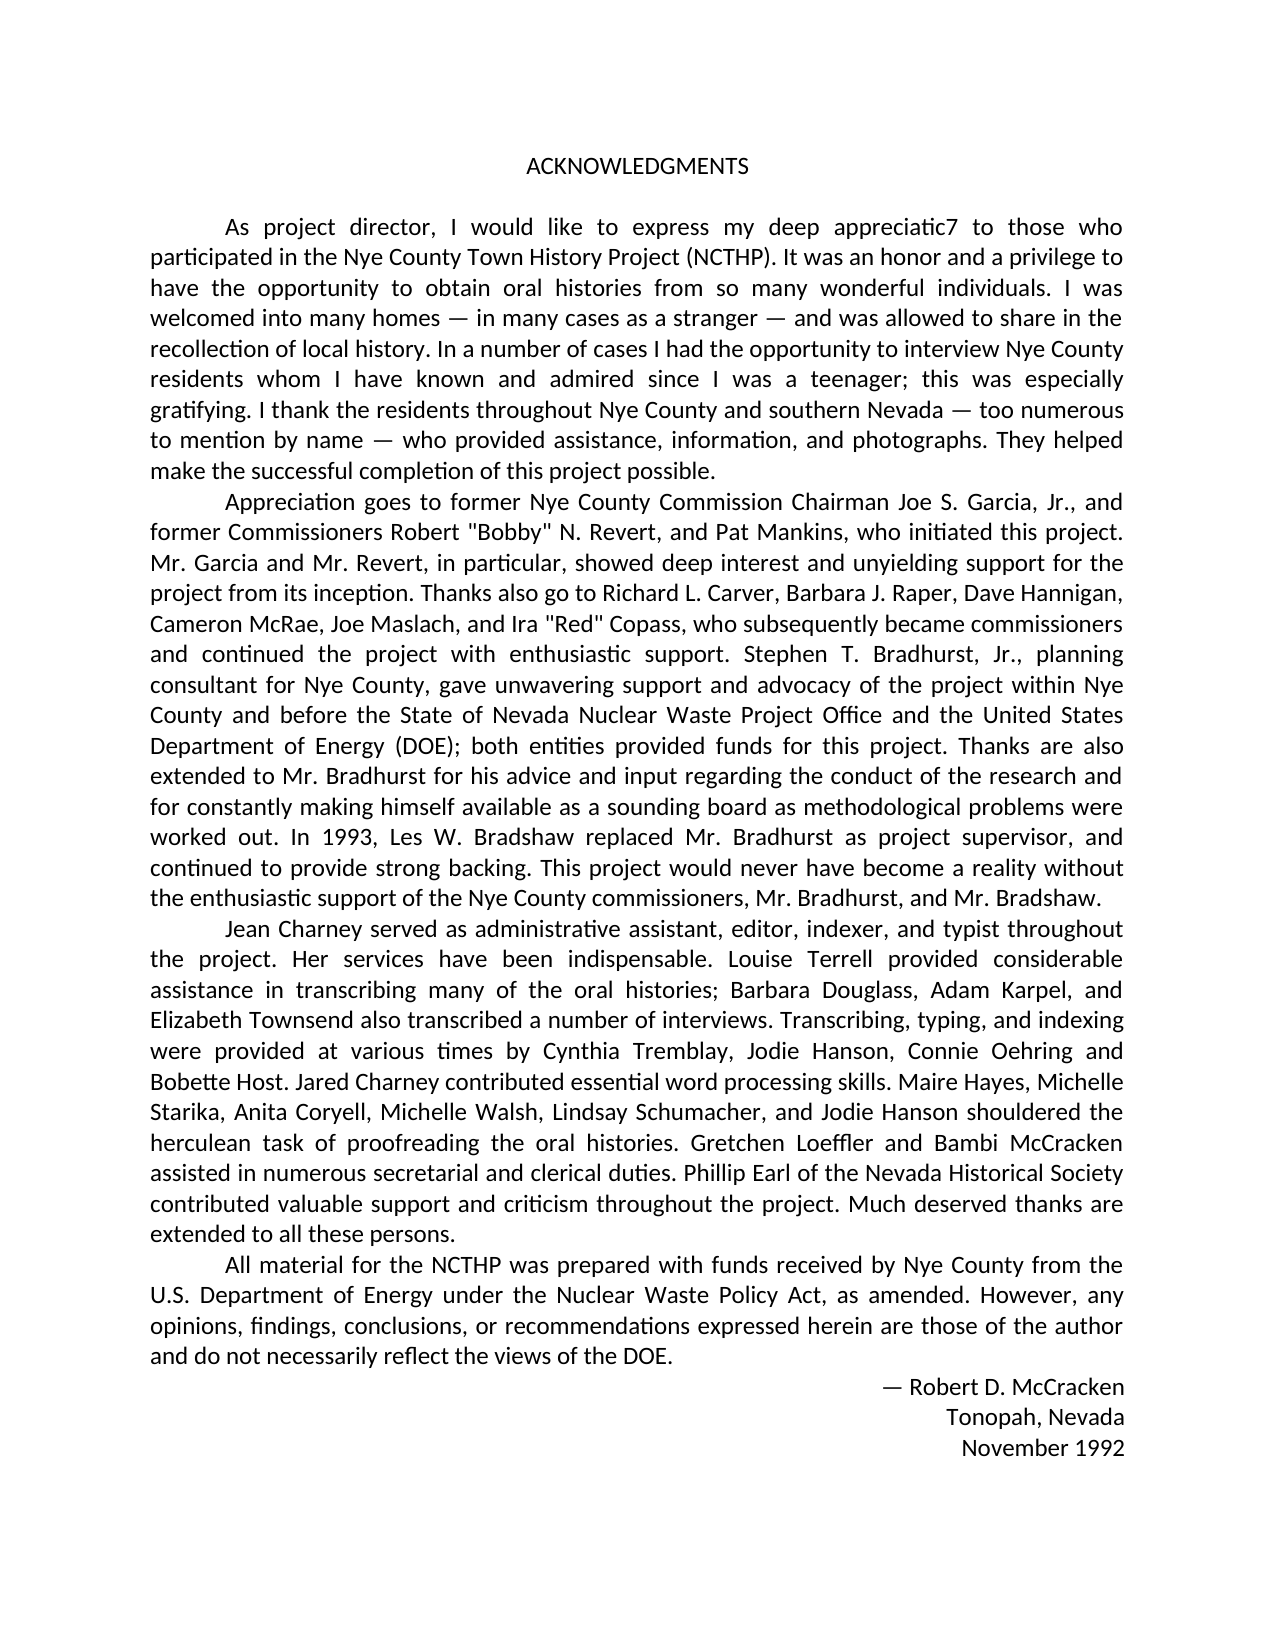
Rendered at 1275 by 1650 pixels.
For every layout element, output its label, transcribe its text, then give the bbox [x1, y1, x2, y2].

text November 1992 [150, 1432, 1125, 1462]
text ACKNOWLEDGMENTS [150, 150, 1125, 181]
text Appreciation goes to former Nye County Commission Chairman Joe S. Garcia, Jr., and former Commissioners Robert "Bobby" N. Revert, and Pat Mankins, who initiated this project. Mr. Garcia and Mr. Revert, in particular, showed deep interest and unyielding support for the project from its inception. Thanks also go to Richard L. Carver, Barbara J. Raper, Dave Hannigan, Cameron McRae, Joe Maslach, and Ira "Red" Copass, who subsequently became commissioners and continued the project with enthusiastic support. Stephen T. Bradhurst, Jr., planning consultant for Nye County, gave unwavering support and advocacy of the project within Nye County and before the State of Nevada Nuclear Waste Project Office and the United States Department of Energy (DOE); both entities provided funds for this project. Thanks are also extended to Mr. Bradhurst for his advice and input regarding the conduct of the research and for constantly making himself available as a sounding board as methodological problems were worked out. In 1993, Les W. Bradshaw replaced Mr. Bradhurst as project supervisor, and continued to provide strong backing. This project would never have become a reality without the enthusiastic support of the Nye County commissioners, Mr. Bradhurst, and Mr. Bradshaw. [150, 486, 1125, 913]
text All material for the NCTHP was prepared with funds received by Nye County from the U.S. Department of Energy under the Nuclear Waste Policy Act, as amended. However, any opinions, findings, conclusions, or recommendations expressed herein are those of the author and do not necessarily reflect the views of the DOE. [150, 1249, 1125, 1371]
text As project director, I would like to express my deep appreciatic7 to those who participated in the Nye County Town History Project (NCTHP). It was an honor and a privilege to have the opportunity to obtain oral histories from so many wonderful individuals. I was welcomed into many homes — in many cases as a stranger — and was allowed to share in the recollection of local history. In a number of cases I had the opportunity to interview Nye County residents whom I have known and admired since I was a teenager; this was especially gratifying. I thank the residents throughout Nye County and southern Nevada — too numerous to mention by name — who provided assistance, information, and photographs. They helped make the successful completion of this project possible. [150, 211, 1125, 486]
text — Robert D. McCracken [150, 1371, 1125, 1401]
text Tonopah, Nevada [150, 1401, 1125, 1432]
text Jean Charney served as administrative assistant, editor, indexer, and typist throughout the project. Her services have been indispensable. Louise Terrell provided considerable assistance in transcribing many of the oral histories; Barbara Douglass, Adam Karpel, and Elizabeth Townsend also transcribed a number of interviews. Transcribing, typing, and indexing were provided at various times by Cynthia Tremblay, Jodie Hanson, Connie Oehring and Bobette Host. Jared Charney contributed essential word processing skills. Maire Hayes, Michelle Starika, Anita Coryell, Michelle Walsh, Lindsay Schumacher, and Jodie Hanson shouldered the herculean task of proofreading the oral histories. Gretchen Loeffler and Bambi McCracken assisted in numerous secretarial and clerical duties. Phillip Earl of the Nevada Historical Society contributed valuable support and criticism throughout the project. Much deserved thanks are extended to all these persons. [150, 913, 1125, 1249]
